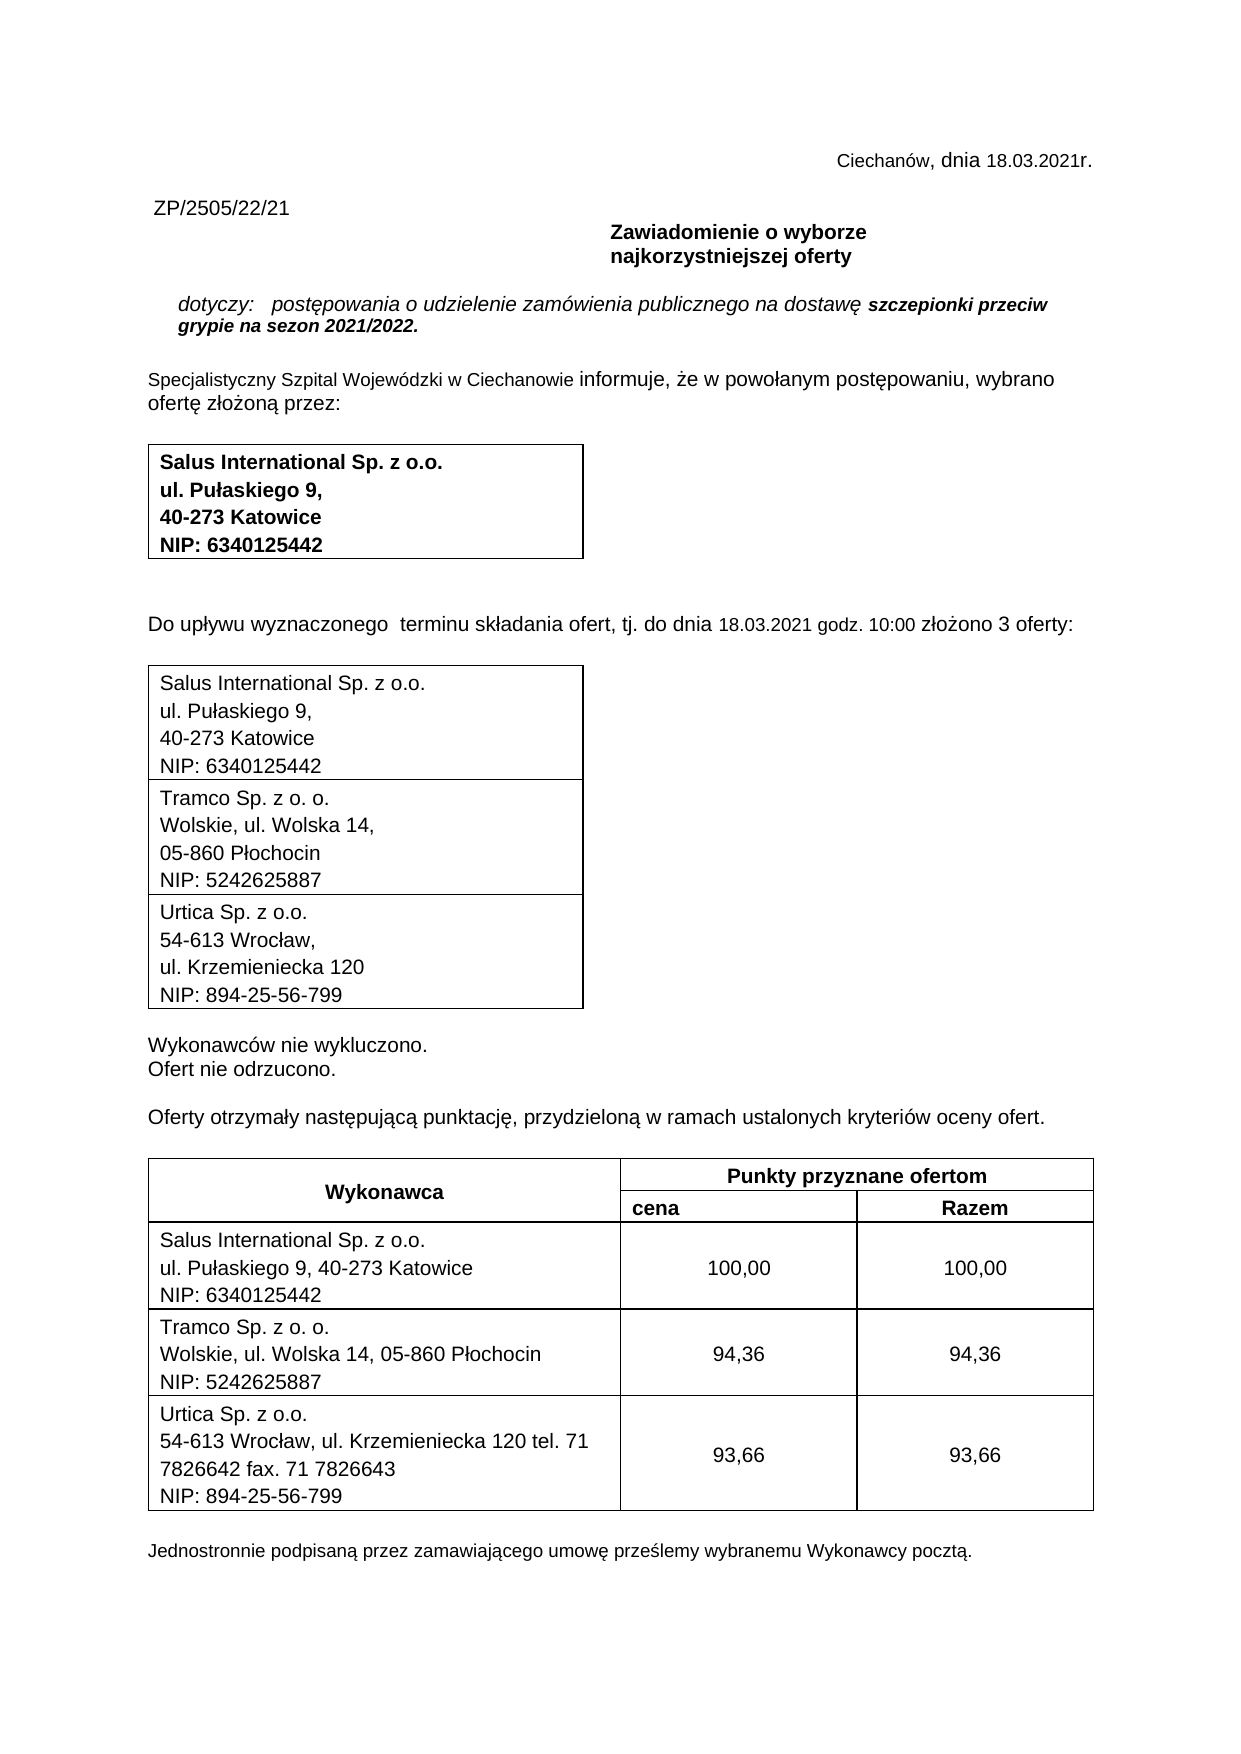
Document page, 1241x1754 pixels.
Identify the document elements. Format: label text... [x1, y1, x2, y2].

text Oferty otrzymały następującą punktację, przydzieloną w ramach ustalonych kryteriów oceny ofert. [148, 1105, 1093, 1129]
text Ciechanów, dnia 18.03.2021r. [148, 148, 1093, 172]
table_cell Salus International Sp. z o.o. ul. Pułaskiego 9, 40-273 Katowice NIP: 6340125442 [149, 1223, 620, 1308]
table_cell 94,36 [858, 1310, 1093, 1395]
table_header Wykonawca [149, 1159, 620, 1221]
text Ofert nie odrzucono. [148, 1057, 1093, 1081]
table_header Salus International Sp. z o.o. ul. Pułaskiego 9, 40-273 Katowice NIP: 6340125442 [149, 666, 582, 779]
text Wykonawców nie wykluczono. [148, 1033, 1093, 1057]
subtitle dotyczy: postępowania o udzielenie zamówienia publicznego na dostawę szczepionki przeciw grypie na sezon 2021/2022. [178, 291, 1093, 337]
table_cell cena [621, 1191, 856, 1221]
table_header Salus International Sp. z o.o. ul. Pułaskiego 9, 40-273 Katowice NIP: 6340125442 [149, 445, 582, 558]
table_cell Tramco Sp. z o. o. Wolskie, ul. Wolska 14, 05-860 Płochocin NIP: 5242625887 [149, 1310, 620, 1395]
table_cell 100,00 [858, 1223, 1093, 1308]
table_cell 93,66 [621, 1396, 856, 1509]
table_cell Urtica Sp. z o.o. 54-613 Wrocław, ul. Krzemieniecka 120 NIP: 894-25-56-799 [149, 895, 582, 1008]
table_cell Razem [858, 1191, 1093, 1221]
table_cell 100,00 [621, 1223, 856, 1308]
text Do upływu wyznaczonego terminu składania ofert, tj. do dnia 18.03.2021 godz. 10:00 złożono 3 oferty: [148, 612, 1081, 636]
text Zawiadomienie o wyborze [148, 219, 1093, 243]
table_cell Tramco Sp. z o. o. Wolskie, ul. Wolska 14, 05-860 Płochocin NIP: 5242625887 [149, 780, 582, 893]
text najkorzystniejszej oferty [148, 243, 1093, 267]
text Specjalistyczny Szpital Wojewódzki w Ciechanowie informuje, że w powołanym postępowaniu, wybrano ofertę złożoną przez: [148, 367, 1093, 415]
table_cell 93,66 [858, 1396, 1093, 1509]
text Jednostronnie podpisaną przez zamawiającego umowę prześlemy wybranemu Wykonawcy pocztą. [148, 1539, 1093, 1561]
table_cell 94,36 [621, 1310, 856, 1395]
table_cell Urtica Sp. z o.o. 54-613 Wrocław, ul. Krzemieniecka 120 tel. 71 7826642 fax. 71 7826643 NIP: 894-25-56-799 [149, 1396, 620, 1509]
table_header Punkty przyznane ofertom [621, 1159, 1093, 1189]
text ZP/2505/22/21 [153, 196, 1093, 219]
